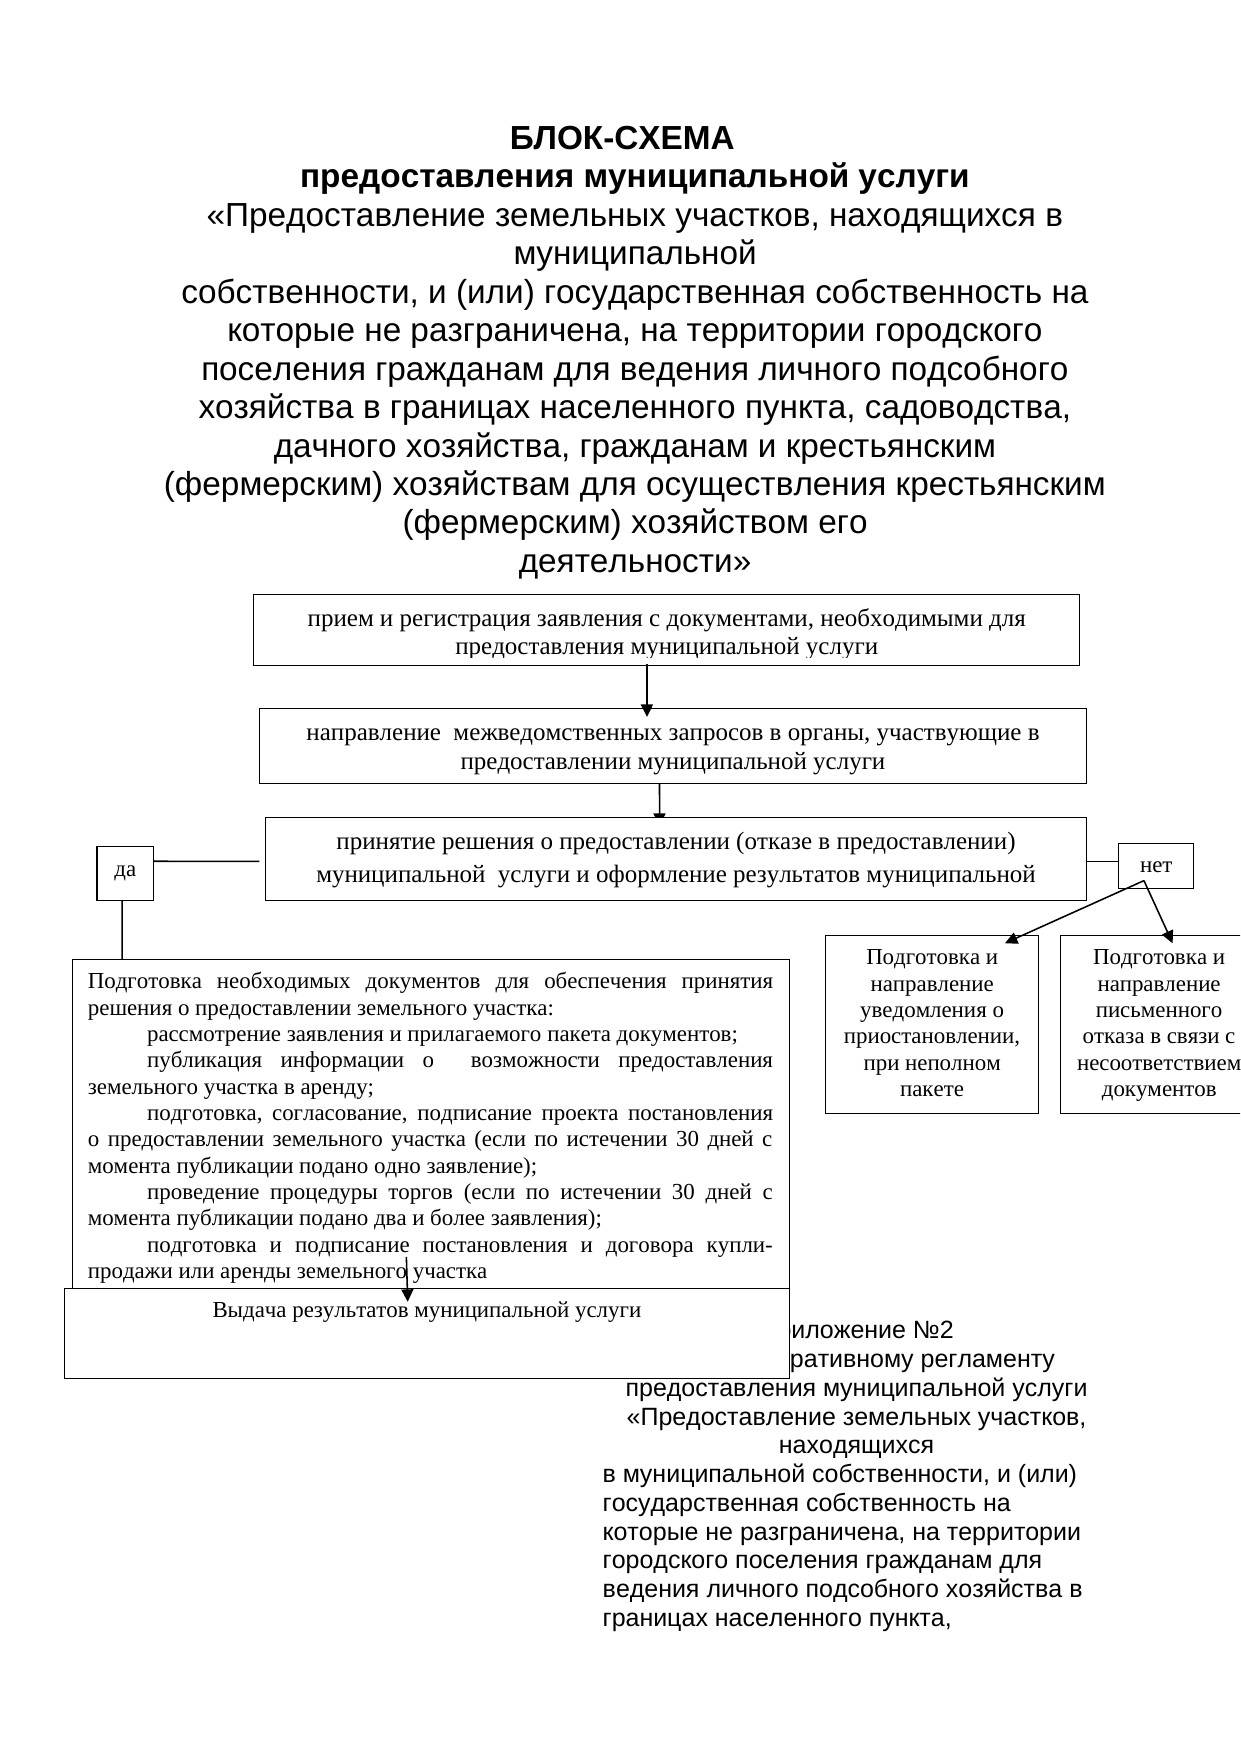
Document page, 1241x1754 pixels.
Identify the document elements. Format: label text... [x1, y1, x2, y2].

text к Административному регламенту [790, 1344, 1110, 1373]
text деятельности» [159, 541, 1110, 579]
text предоставления муниципальной услуги [602, 1373, 1110, 1402]
text предоставления муниципальной услуги [159, 157, 1110, 195]
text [602, 1459, 1110, 1632]
text БЛОК-СХЕМА [159, 118, 1110, 157]
text собственности, и (или) государственная собственность на которые не разграничена, на территории городского поселения гражданам для ведения личного подсобного хозяйства в границах населенного пункта, садоводства, дачного хозяйства, гражданам и крестьянским (фермерским) хозяйствам для осуществления крестьянским (фермерским) хозяйством его [159, 272, 1110, 541]
text Приложение №2 [790, 1316, 1110, 1344]
text «Предоставление земельных участков, находящихся [602, 1402, 1110, 1459]
text «Предоставление земельных участков, находящихся в муниципальной [159, 195, 1110, 272]
